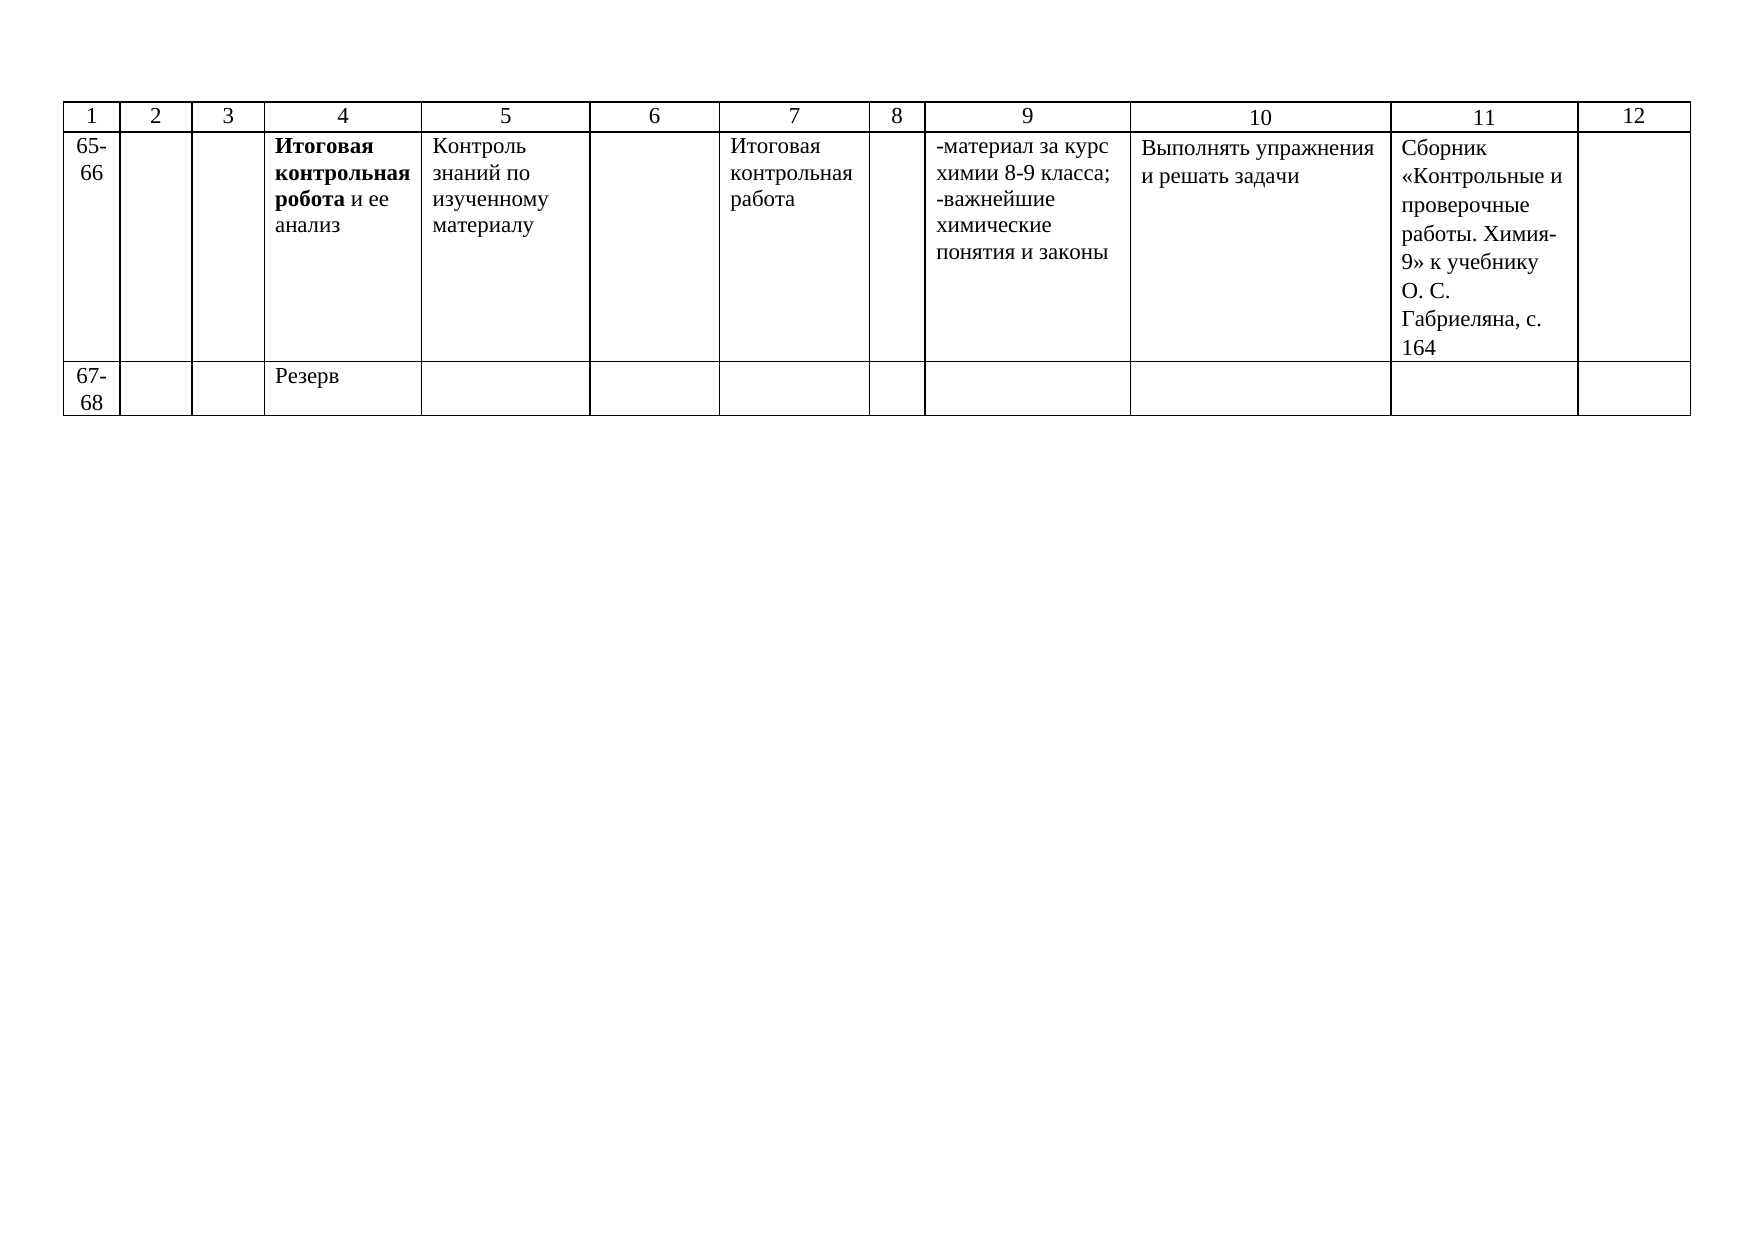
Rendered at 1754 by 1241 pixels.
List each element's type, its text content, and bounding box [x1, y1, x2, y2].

table_header 9 [926, 103, 1130, 131]
table_header 12 [1579, 103, 1690, 131]
table_cell [193, 362, 264, 415]
table_header 7 [720, 103, 869, 131]
table_cell Итоговая контрольная робота и ее анализ [265, 133, 421, 361]
table_cell [870, 133, 924, 361]
table_cell [1131, 362, 1390, 415]
table_cell [422, 362, 589, 415]
table_cell Контроль знаний по изученному материалу [422, 133, 589, 361]
table_cell [720, 362, 869, 415]
table_cell [591, 133, 719, 361]
table_cell [870, 362, 924, 415]
table_header 6 [591, 103, 719, 131]
table_cell [1392, 362, 1577, 415]
table_cell -материал за курс химии 8-9 класса; -важнейшие химические понятия и законы [926, 133, 1130, 361]
table_header 8 [870, 103, 924, 131]
table_cell [121, 362, 191, 415]
table_cell 65-66 [64, 133, 119, 361]
table_header 5 [422, 103, 589, 131]
table_header 1 [64, 103, 119, 131]
table_cell [121, 133, 191, 361]
table_header 2 [121, 103, 191, 131]
table_cell [1579, 362, 1690, 415]
table_header 3 [193, 103, 264, 131]
table_cell [193, 133, 264, 361]
table_cell Выполнять упражнения и решать задачи [1131, 133, 1390, 361]
table_header 4 [265, 103, 421, 131]
table_cell Итоговая контрольная работа [720, 133, 869, 361]
table_cell [1579, 133, 1690, 361]
table_cell Резерв [265, 362, 421, 415]
table_cell [591, 362, 719, 415]
table_cell [926, 362, 1130, 415]
